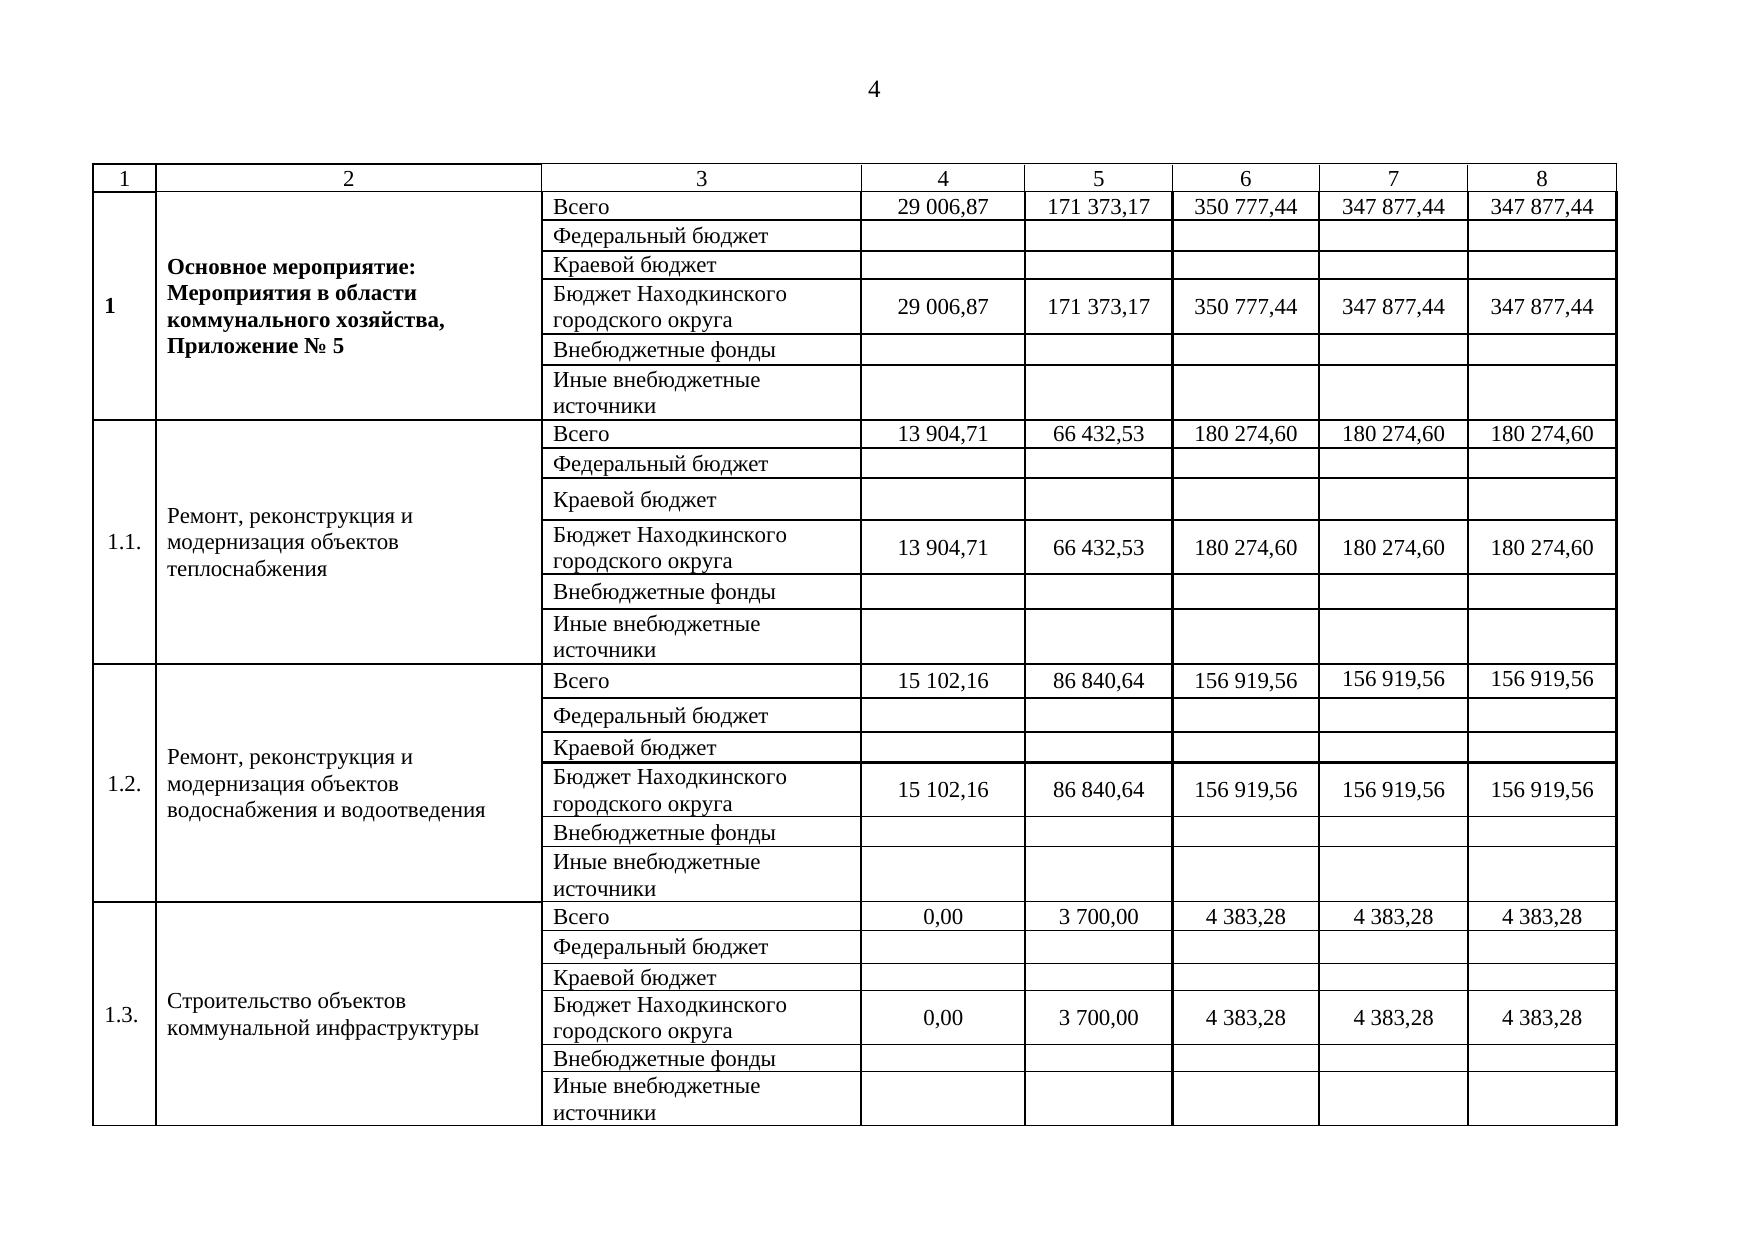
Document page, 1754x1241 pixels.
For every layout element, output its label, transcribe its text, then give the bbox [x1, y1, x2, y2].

table_cell [1174, 449, 1318, 477]
table_cell 171 373,17 [1026, 192, 1171, 219]
table_cell [1320, 366, 1467, 418]
table_cell 180 274,60 [1469, 421, 1615, 447]
table_cell [1026, 479, 1171, 518]
table_cell [1320, 931, 1467, 963]
table_cell 86 840,64 [1026, 764, 1171, 816]
table_cell 156 919,56 [1320, 764, 1467, 816]
table_cell 347 877,44 [1320, 280, 1467, 333]
table_cell Бюджет Находкинского городского округа [543, 991, 860, 1044]
table_cell Бюджет Находкинского городского округа [543, 764, 860, 816]
table_cell [1174, 610, 1318, 662]
table_cell [1469, 699, 1615, 731]
table_cell 347 877,44 [1469, 192, 1615, 219]
table_cell 66 432,53 [1026, 421, 1171, 447]
table_cell [862, 931, 1024, 963]
table_cell 180 274,60 [1320, 421, 1467, 447]
table_cell Бюджет Находкинского городского округа [543, 280, 860, 333]
table_cell 4 383,28 [1174, 902, 1318, 929]
table_cell 15 102,16 [862, 665, 1024, 697]
table_cell [1026, 1045, 1171, 1071]
table_cell [1320, 847, 1467, 901]
table_cell [1320, 575, 1467, 608]
table_cell 4 383,28 [1320, 991, 1467, 1044]
table_cell [1469, 847, 1615, 901]
table_cell [1026, 733, 1171, 761]
table_cell 66 432,53 [1026, 521, 1171, 573]
table_cell 180 274,60 [1320, 521, 1467, 573]
table_cell [1320, 699, 1467, 731]
table_cell Всего [543, 665, 860, 697]
table_cell [1174, 479, 1318, 518]
table_cell [1469, 1045, 1615, 1071]
table_cell [1174, 847, 1318, 901]
table_cell Внебюджетные фонды [543, 335, 860, 364]
table_cell [1026, 335, 1171, 364]
table_cell Ремонт, реконструкция и модернизация объектов теплоснабжения [157, 421, 541, 662]
table_cell Краевой бюджет [543, 733, 860, 761]
table_cell 5 [1025, 164, 1172, 191]
table_cell 3 700,00 [1026, 991, 1171, 1044]
table_cell [1174, 366, 1318, 418]
table_cell Иные внебюджетные источники [543, 1072, 860, 1125]
table_cell [862, 817, 1024, 846]
table_cell [1174, 931, 1318, 963]
table_cell [1469, 252, 1615, 278]
table_cell [1320, 449, 1467, 477]
table_cell [1320, 610, 1467, 662]
table_cell [1026, 847, 1171, 901]
table_cell 7 [1320, 164, 1467, 191]
table_cell 29 006,87 [862, 192, 1024, 219]
table_cell 3 700,00 [1026, 902, 1171, 929]
table_cell [1174, 964, 1318, 990]
table_cell [1026, 575, 1171, 608]
table_cell [1320, 252, 1467, 278]
table_cell Строительство объектов коммунальной инфраструктуры [157, 903, 541, 1125]
table_cell 156 919,56 [1320, 665, 1467, 697]
table_cell [1469, 817, 1615, 846]
table_cell [1026, 221, 1171, 249]
table_cell [1026, 252, 1171, 278]
table_cell Иные внебюджетные источники [543, 366, 860, 418]
table_cell [1026, 449, 1171, 477]
table_cell 1 [94, 193, 155, 418]
table_cell Внебюджетные фонды [543, 817, 860, 846]
table_cell [862, 964, 1024, 990]
table_cell 4 383,28 [1320, 902, 1467, 929]
table_cell [1174, 733, 1318, 761]
table_cell Иные внебюджетные источники [543, 610, 860, 662]
table_cell [862, 610, 1024, 662]
table_cell 4 383,28 [1469, 902, 1615, 929]
table_cell Ремонт, реконструкция и модернизация объектов водоснабжения и водоотведения [157, 665, 541, 901]
table_cell [1469, 335, 1615, 364]
table_cell 4 383,28 [1469, 991, 1615, 1044]
table_cell Бюджет Находкинского городского округа [543, 521, 860, 573]
table_cell 156 919,56 [1174, 665, 1318, 697]
table_cell 180 274,60 [1469, 521, 1615, 573]
table_cell Федеральный бюджет [543, 449, 860, 477]
table_cell [1320, 221, 1467, 249]
table_cell 1.1. [94, 421, 155, 662]
table_cell Краевой бюджет [543, 479, 860, 518]
table_cell 171 373,17 [1026, 280, 1171, 333]
table_cell 350 777,44 [1174, 192, 1318, 219]
table_cell [1320, 335, 1467, 364]
table_cell [1320, 964, 1467, 990]
table_cell [1026, 610, 1171, 662]
table_cell 13 904,71 [862, 521, 1024, 573]
table_cell 15 102,16 [862, 764, 1024, 816]
table_cell 0,00 [862, 902, 1024, 929]
table_cell [1469, 449, 1615, 477]
table_cell 180 274,60 [1174, 421, 1318, 447]
table_cell [1174, 699, 1318, 731]
table_cell [1469, 221, 1615, 249]
table_cell Всего [543, 421, 860, 447]
table_cell [1469, 575, 1615, 608]
table_cell [1320, 1072, 1467, 1125]
table_cell [862, 221, 1024, 249]
table_cell 4 [862, 164, 1024, 191]
table_cell [1320, 1045, 1467, 1071]
table_cell [1469, 964, 1615, 990]
table_cell [1026, 1072, 1171, 1125]
table_cell [1174, 1045, 1318, 1071]
table_cell [862, 575, 1024, 608]
table_cell [1320, 733, 1467, 761]
table_cell [1469, 479, 1615, 518]
table_cell 1.3. [94, 903, 155, 1125]
table_cell [862, 1045, 1024, 1071]
table_cell [862, 479, 1024, 518]
table_cell [1469, 931, 1615, 963]
table_cell [1026, 817, 1171, 846]
table_cell 156 919,56 [1174, 764, 1318, 816]
table_cell [1174, 575, 1318, 608]
table_cell 3 [542, 164, 861, 191]
table_cell Краевой бюджет [543, 964, 860, 990]
table_cell [862, 449, 1024, 477]
table_cell 0,00 [862, 991, 1024, 1044]
table_cell [1174, 1072, 1318, 1125]
table_cell Внебюджетные фонды [543, 575, 860, 608]
table_cell 180 274,60 [1174, 521, 1318, 573]
table_cell [1026, 699, 1171, 731]
table_cell 350 777,44 [1174, 280, 1318, 333]
table_cell [1026, 964, 1171, 990]
table_cell 347 877,44 [1469, 280, 1615, 333]
table_cell [862, 1072, 1024, 1125]
table_cell Федеральный бюджет [543, 699, 860, 731]
table_cell Иные внебюджетные источники [543, 847, 860, 901]
table_cell 4 383,28 [1174, 991, 1318, 1044]
table_cell Краевой бюджет [543, 252, 860, 278]
table_cell [1469, 733, 1615, 761]
table_cell Федеральный бюджет [543, 221, 860, 249]
table_cell [862, 847, 1024, 901]
table_cell 29 006,87 [862, 280, 1024, 333]
table_cell Всего [543, 902, 860, 929]
table_cell 86 840,64 [1026, 665, 1171, 697]
table_cell [1469, 366, 1615, 418]
table_cell [862, 252, 1024, 278]
table_cell [1026, 366, 1171, 418]
table_cell 6 [1173, 164, 1319, 191]
table_cell 156 919,56 [1469, 665, 1615, 697]
table_cell [1469, 610, 1615, 662]
table_cell 8 [1468, 164, 1616, 191]
table_cell Основное мероприятие: Мероприятия в области коммунального хозяйства, Приложение № 5 [157, 192, 541, 418]
table_cell [1174, 252, 1318, 278]
table_cell [1174, 221, 1318, 249]
table_cell Федеральный бюджет [543, 931, 860, 963]
table_cell [862, 335, 1024, 364]
table_cell 347 877,44 [1320, 192, 1467, 219]
table_cell 1 [94, 165, 155, 191]
table_cell [1174, 817, 1318, 846]
table_cell [862, 366, 1024, 418]
table_cell [1026, 931, 1171, 963]
table_cell Внебюджетные фонды [543, 1045, 860, 1071]
table_cell [1320, 817, 1467, 846]
table_cell 2 [157, 165, 541, 191]
table_cell 156 919,56 [1469, 764, 1615, 816]
table_cell [862, 733, 1024, 761]
table_cell 13 904,71 [862, 421, 1024, 447]
table_cell [862, 699, 1024, 731]
table_cell [1320, 479, 1467, 518]
table_cell [1469, 1072, 1615, 1125]
table_cell [1174, 335, 1318, 364]
table_cell 1.2. [94, 665, 155, 901]
table_cell Всего [543, 192, 860, 219]
